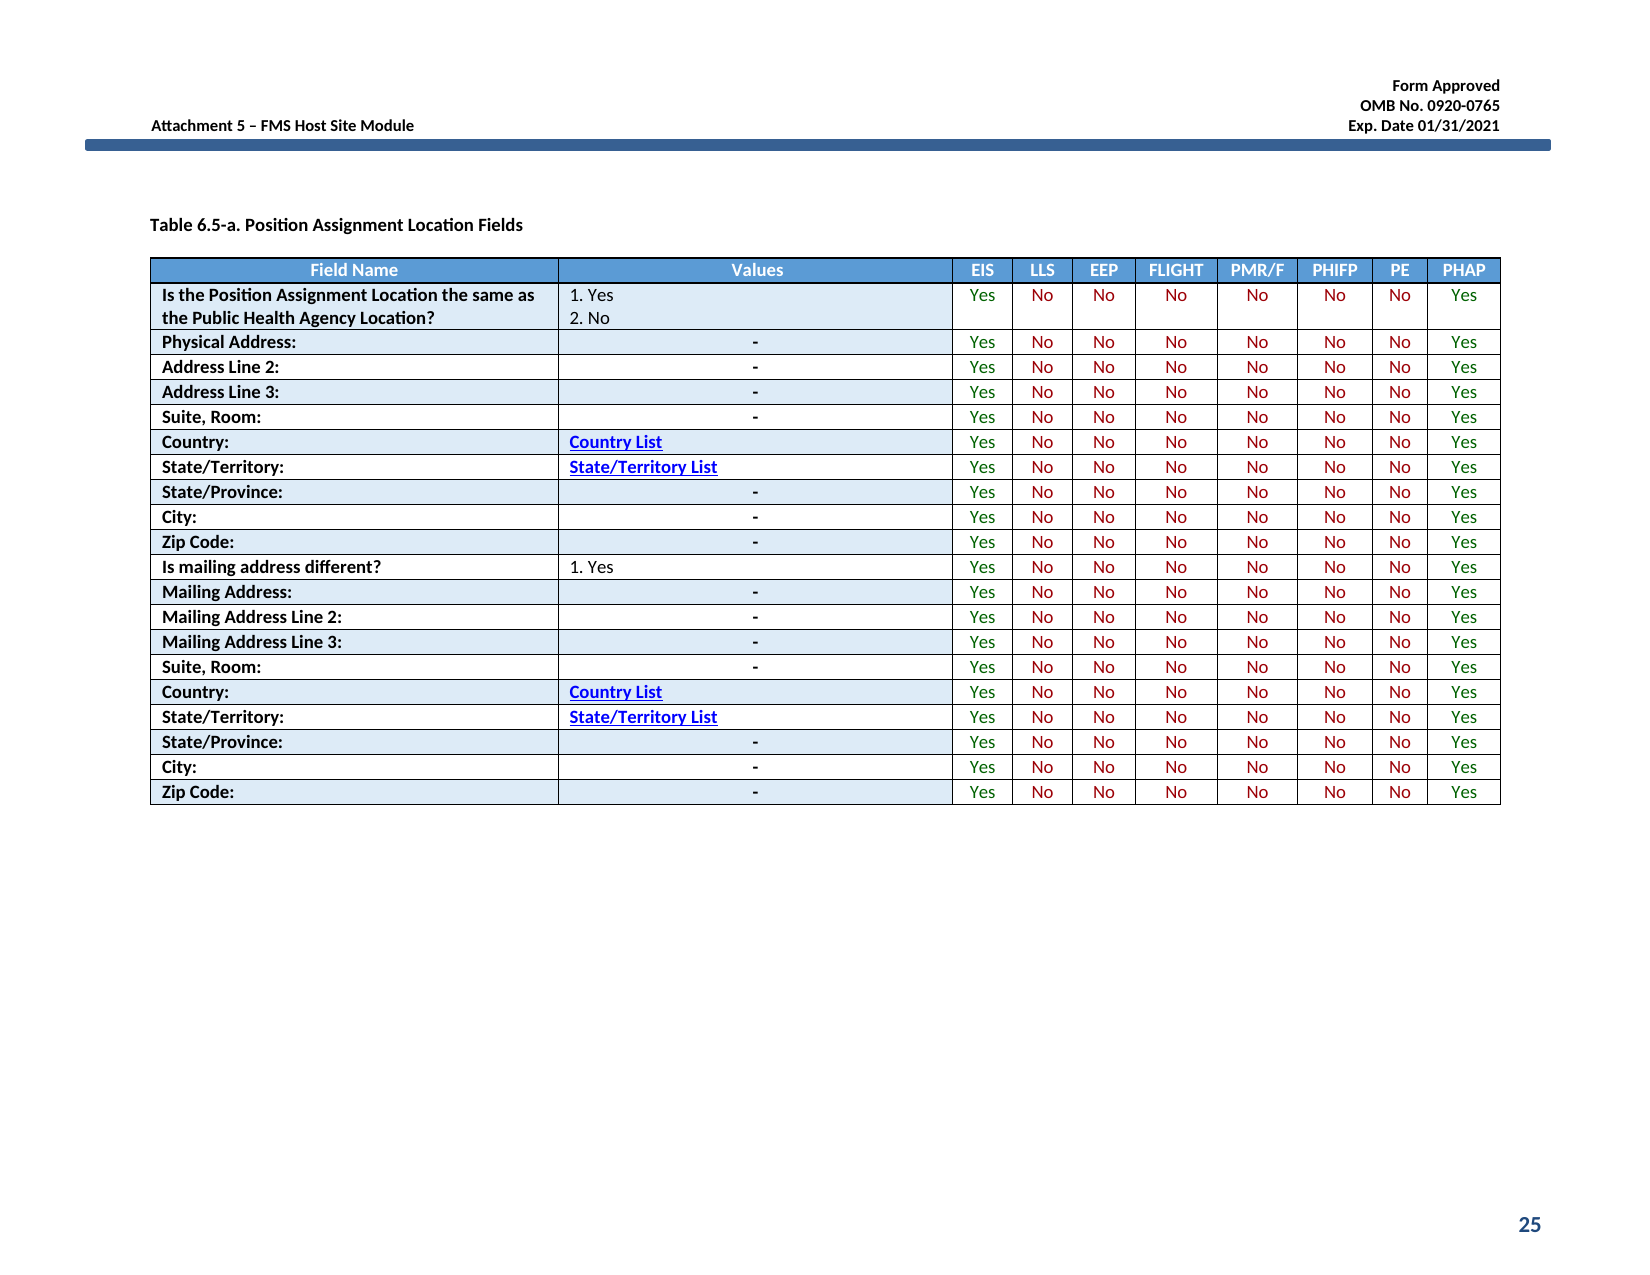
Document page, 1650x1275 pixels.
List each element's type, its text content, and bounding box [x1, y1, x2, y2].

table_cell Yes [953, 705, 1012, 729]
table_cell Yes [1428, 680, 1500, 704]
table_cell No [1013, 355, 1072, 379]
table_cell No [1073, 680, 1135, 704]
table_header LLS [1013, 259, 1072, 282]
table_cell No [1136, 580, 1217, 604]
table_cell - [559, 780, 952, 804]
table_cell No [1218, 530, 1297, 554]
table_cell No [1218, 780, 1297, 804]
table_cell Suite, Room: [151, 655, 558, 679]
table_cell No [1136, 755, 1217, 779]
table_cell No [1373, 705, 1427, 729]
table_cell No [1373, 655, 1427, 679]
table_cell No [1298, 380, 1372, 404]
table_cell No [1013, 580, 1072, 604]
table_cell No [1136, 430, 1217, 454]
table_cell No [1073, 755, 1135, 779]
table_cell No [1298, 705, 1372, 729]
table_cell No [1136, 505, 1217, 529]
table_cell No [1298, 730, 1372, 754]
table_cell No [1373, 505, 1427, 529]
table_cell No [1136, 780, 1217, 804]
table_cell Suite, Room: [151, 405, 558, 429]
table_cell - [559, 755, 952, 779]
table_cell No [1298, 655, 1372, 679]
table_cell No [1013, 330, 1072, 354]
table_cell No [1373, 405, 1427, 429]
table_cell Yes [953, 780, 1012, 804]
table_cell Yes [953, 480, 1012, 504]
table_cell No [1218, 755, 1297, 779]
table_cell No [1298, 430, 1372, 454]
table_cell No [1136, 355, 1217, 379]
table_cell No [1218, 580, 1297, 604]
table_header EIS [953, 259, 1012, 282]
table_cell No [1373, 580, 1427, 604]
table_cell No [1373, 605, 1427, 629]
table_cell Yes [953, 605, 1012, 629]
table_cell No [1298, 555, 1372, 579]
table_cell No [1073, 555, 1135, 579]
table_cell No [1373, 284, 1427, 329]
table_cell No [1136, 630, 1217, 654]
table_cell No [1298, 780, 1372, 804]
table_cell No [1218, 705, 1297, 729]
table_cell No [1136, 730, 1217, 754]
table_header PE [1373, 259, 1427, 282]
table_cell No [1136, 405, 1217, 429]
table_header PHIFP [1298, 259, 1372, 282]
table_cell No [1298, 605, 1372, 629]
table_cell - [559, 330, 952, 354]
table_cell No [1136, 680, 1217, 704]
table_cell No [1298, 284, 1372, 329]
table_cell No [1218, 405, 1297, 429]
table_cell Yes [1428, 455, 1500, 479]
table_cell No [1013, 730, 1072, 754]
table_cell No [1073, 284, 1135, 329]
table_cell Yes [953, 330, 1012, 354]
table_cell State/Territory List [559, 705, 952, 729]
table_cell No [1298, 480, 1372, 504]
table_cell No [1073, 355, 1135, 379]
table_cell - [559, 380, 952, 404]
table_cell Yes [1428, 284, 1500, 329]
table_cell Yes [1428, 480, 1500, 504]
table_cell City: [151, 755, 558, 779]
table_cell No [1373, 430, 1427, 454]
table_cell No [1218, 380, 1297, 404]
table_cell No [1073, 780, 1135, 804]
text Table 6.5-a. Position Assignment Location Fields [150, 214, 1500, 237]
table_cell Address Line 3: [151, 380, 558, 404]
table_cell Yes [1428, 730, 1500, 754]
table_cell No [1373, 330, 1427, 354]
table_cell Yes [953, 655, 1012, 679]
table_cell No [1013, 530, 1072, 554]
table_cell - [559, 480, 952, 504]
table_cell No [1073, 730, 1135, 754]
table_header EEP [1073, 259, 1135, 282]
table_cell - [559, 730, 952, 754]
table_cell Physical Address: [151, 330, 558, 354]
table_cell - [559, 655, 952, 679]
table_cell No [1013, 405, 1072, 429]
table_cell No [1013, 705, 1072, 729]
table_cell No [1013, 284, 1072, 329]
table_cell Yes [953, 380, 1012, 404]
table_cell Yes [1428, 580, 1500, 604]
table_cell No [1136, 380, 1217, 404]
table_cell Mailing Address: [151, 580, 558, 604]
table_cell No [1373, 480, 1427, 504]
table_cell No [1298, 755, 1372, 779]
table_cell No [1013, 505, 1072, 529]
table_cell Mailing Address Line 3: [151, 630, 558, 654]
table_cell No [1218, 655, 1297, 679]
table_cell No [1373, 755, 1427, 779]
table_header FLIGHT [1136, 259, 1217, 282]
table_cell No [1013, 430, 1072, 454]
table_cell No [1136, 705, 1217, 729]
table_cell No [1013, 655, 1072, 679]
table_cell Yes [1428, 605, 1500, 629]
table_cell State/Territory: [151, 705, 558, 729]
table_cell State/Province: [151, 480, 558, 504]
table_cell Yes [953, 630, 1012, 654]
table_cell No [1373, 530, 1427, 554]
table_cell No [1013, 455, 1072, 479]
table_cell No [1218, 330, 1297, 354]
table_cell No [1373, 555, 1427, 579]
table_cell No [1373, 780, 1427, 804]
table_cell No [1013, 680, 1072, 704]
table_cell No [1218, 605, 1297, 629]
table_cell No [1073, 705, 1135, 729]
table_cell - [559, 605, 952, 629]
table_cell No [1073, 480, 1135, 504]
table_cell Yes [953, 430, 1012, 454]
table_cell No [1218, 480, 1297, 504]
table_cell - [559, 630, 952, 654]
table_cell No [1073, 530, 1135, 554]
table_cell No [1013, 780, 1072, 804]
table_cell Yes [1428, 655, 1500, 679]
table_cell Yes [953, 355, 1012, 379]
table_cell No [1298, 530, 1372, 554]
table_cell Yes [1428, 705, 1500, 729]
table_cell - [559, 505, 952, 529]
table_cell No [1136, 655, 1217, 679]
table_cell Yes [1428, 330, 1500, 354]
table_cell No [1136, 455, 1217, 479]
table_cell Mailing Address Line 2: [151, 605, 558, 629]
table_cell Is mailing address different? [151, 555, 558, 579]
table_cell No [1298, 630, 1372, 654]
table_cell Yes [1428, 555, 1500, 579]
table_cell No [1013, 755, 1072, 779]
table_cell No [1073, 430, 1135, 454]
table_header Field Name [151, 259, 558, 282]
table_cell No [1013, 605, 1072, 629]
table_cell No [1298, 505, 1372, 529]
table_cell No [1298, 405, 1372, 429]
table_cell No [1073, 630, 1135, 654]
table_cell Yes [1428, 380, 1500, 404]
table_cell State/Territory: [151, 455, 558, 479]
table_cell No [1136, 330, 1217, 354]
table_cell No [1218, 730, 1297, 754]
table_cell No [1073, 455, 1135, 479]
table_cell - [559, 530, 952, 554]
table_cell - [559, 405, 952, 429]
table_cell No [1218, 430, 1297, 454]
table_cell 1. Yes 2. No [559, 284, 952, 329]
table_cell Yes [953, 680, 1012, 704]
table_cell Zip Code: [151, 780, 558, 804]
table_header PMR/F [1218, 259, 1297, 282]
table_cell No [1373, 680, 1427, 704]
table_cell No [1218, 630, 1297, 654]
table_cell Yes [1428, 780, 1500, 804]
table_cell No [1136, 555, 1217, 579]
table_cell No [1073, 580, 1135, 604]
table_cell Yes [953, 730, 1012, 754]
table_cell No [1298, 455, 1372, 479]
table_cell Country: [151, 680, 558, 704]
table_cell Yes [953, 530, 1012, 554]
table_cell Yes [953, 455, 1012, 479]
table_cell No [1373, 630, 1427, 654]
table_cell State/Province: [151, 730, 558, 754]
table_cell No [1073, 505, 1135, 529]
table_cell No [1218, 455, 1297, 479]
table_cell No [1218, 555, 1297, 579]
table_header PHAP [1428, 259, 1500, 282]
table_header Values [559, 259, 952, 282]
table_cell Yes [1428, 405, 1500, 429]
table_cell No [1013, 480, 1072, 504]
table_cell No [1073, 330, 1135, 354]
table_cell City: [151, 505, 558, 529]
table_cell Country: [151, 430, 558, 454]
table_cell No [1218, 355, 1297, 379]
table_cell Yes [953, 505, 1012, 529]
table_cell No [1073, 405, 1135, 429]
table_cell Is the Position Assignment Location the same as the Public Health Agency Location? [151, 284, 558, 329]
table_cell Yes [1428, 355, 1500, 379]
table_cell Yes [1428, 530, 1500, 554]
table_cell No [1298, 330, 1372, 354]
table_cell No [1013, 630, 1072, 654]
table_cell Country List [559, 430, 952, 454]
table_cell - [559, 580, 952, 604]
table_cell No [1136, 284, 1217, 329]
table_cell No [1136, 480, 1217, 504]
table_cell No [1013, 555, 1072, 579]
table_cell No [1298, 355, 1372, 379]
table_cell No [1373, 730, 1427, 754]
table_cell Yes [953, 284, 1012, 329]
table_cell No [1073, 655, 1135, 679]
table_cell Zip Code: [151, 530, 558, 554]
table_cell Yes [953, 755, 1012, 779]
table_cell No [1218, 505, 1297, 529]
table_cell No [1136, 530, 1217, 554]
table_cell Yes [1428, 630, 1500, 654]
table_cell State/Territory List [559, 455, 952, 479]
table_cell Yes [1428, 430, 1500, 454]
table_cell Address Line 2: [151, 355, 558, 379]
table_cell Yes [953, 405, 1012, 429]
table_cell Yes [953, 580, 1012, 604]
table_cell No [1373, 355, 1427, 379]
table_cell - [559, 355, 952, 379]
table_cell No [1218, 680, 1297, 704]
table_cell No [1073, 605, 1135, 629]
table_cell No [1298, 580, 1372, 604]
table_cell No [1136, 605, 1217, 629]
table_cell No [1013, 380, 1072, 404]
table_cell Country List [559, 680, 952, 704]
table_cell No [1373, 380, 1427, 404]
table_cell 1. Yes [559, 555, 952, 579]
table_cell Yes [953, 555, 1012, 579]
table_cell No [1218, 284, 1297, 329]
table_cell No [1373, 455, 1427, 479]
table_cell Yes [1428, 755, 1500, 779]
table_cell No [1073, 380, 1135, 404]
table_cell No [1298, 680, 1372, 704]
table_cell Yes [1428, 505, 1500, 529]
